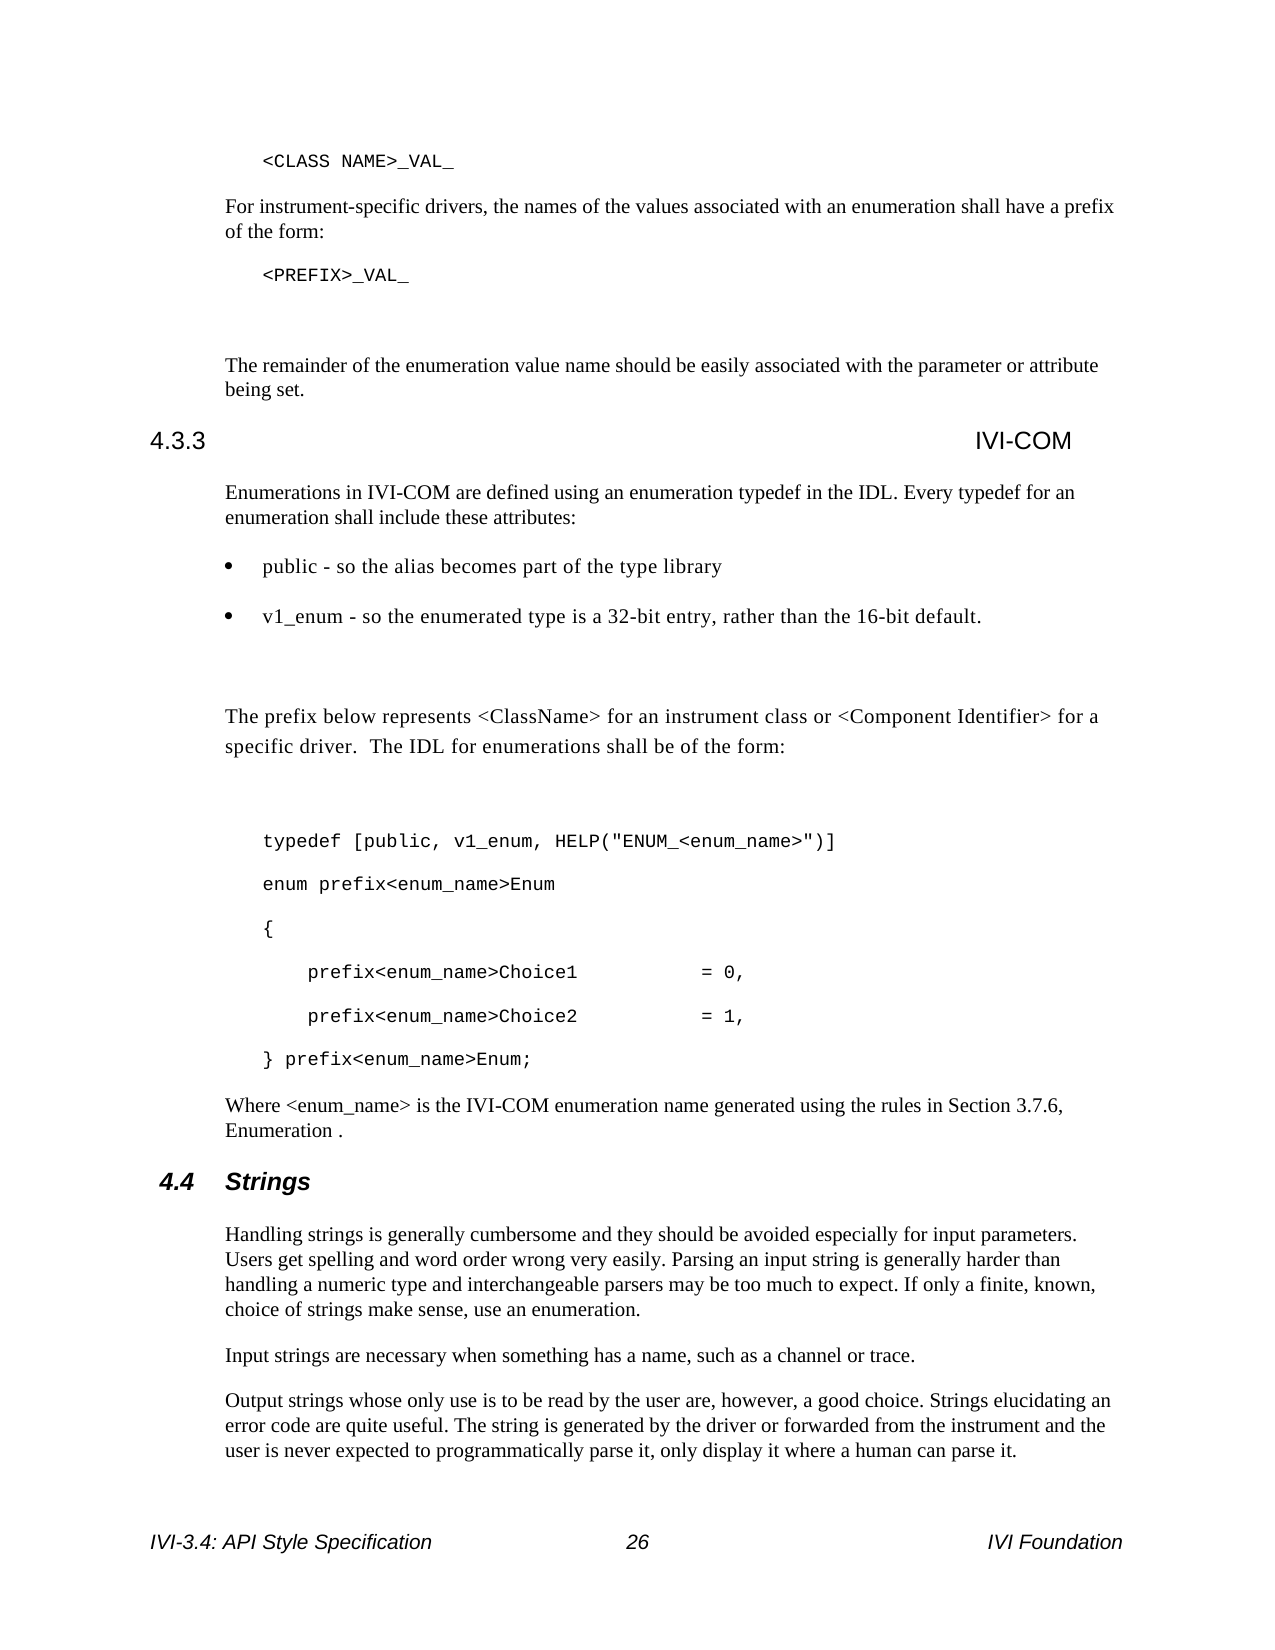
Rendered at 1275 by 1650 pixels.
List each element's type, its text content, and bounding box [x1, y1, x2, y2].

list v1_enum - so the enumerated type is a 32-bit entry, rather than the 16-bit default. [225, 601, 1125, 630]
text For instrument-specific drivers, the names of the values associated with an enumeration shall have a prefix of the form: [225, 194, 1125, 244]
subtitle IVI-COM [150, 426, 1125, 455]
text Handling strings is generally cumbersome and they should be avoided especially for input parameters. Users get spelling and word order wrong very easily. Parsing an input string is generally harder than handling a numeric type and interchangeable parsers may be too much to expect. If only a finite, known, choice of strings make sense, use an enumeration. [225, 1221, 1125, 1321]
text typedef [public, v1_enum, HELP("ENUM_<enum_name>")] [262, 830, 1125, 853]
text Output strings whose only use is to be read by the user are, however, a good choice. Strings elucidating an error code are quite useful. The string is generated by the driver or forwarded from the instrument and the user is never expected to programmatically parse it, only display it where a human can parse it. [225, 1388, 1125, 1463]
text <CLASS NAME>_VAL_ [262, 150, 1125, 173]
text enum prefix<enum_name>Enum [262, 873, 1125, 896]
text { [262, 917, 1125, 940]
text prefix<enum_name>Choice1 = 0, [262, 961, 1125, 984]
text prefix<enum_name>Choice2 = 1, [262, 1005, 1125, 1028]
list public - so the alias becomes part of the type library [225, 551, 1125, 580]
text The remainder of the enumeration value name should be easily associated with the parameter or attribute being set. [225, 353, 1125, 401]
subtitle Strings [159, 1167, 1125, 1196]
text } prefix<enum_name>Enum; [262, 1048, 1125, 1071]
text Input strings are necessary when something has a name, such as a channel or trace. [225, 1342, 1125, 1367]
list The prefix below represents <ClassName> for an instrument class or <Component Identifier> for a specific driver. The IDL for enumerations shall be of the form: [225, 701, 1125, 759]
text <PREFIX>_VAL_ [225, 264, 1125, 287]
text Where <enum_name> is the IVI-COM enumeration name generated using the rules in Section 3.7.6, Enumeration . [225, 1092, 1125, 1142]
text Enumerations in IVI-COM are defined using an enumeration typedef in the IDL. Every typedef for an enumeration shall include these attributes: [225, 480, 1125, 530]
